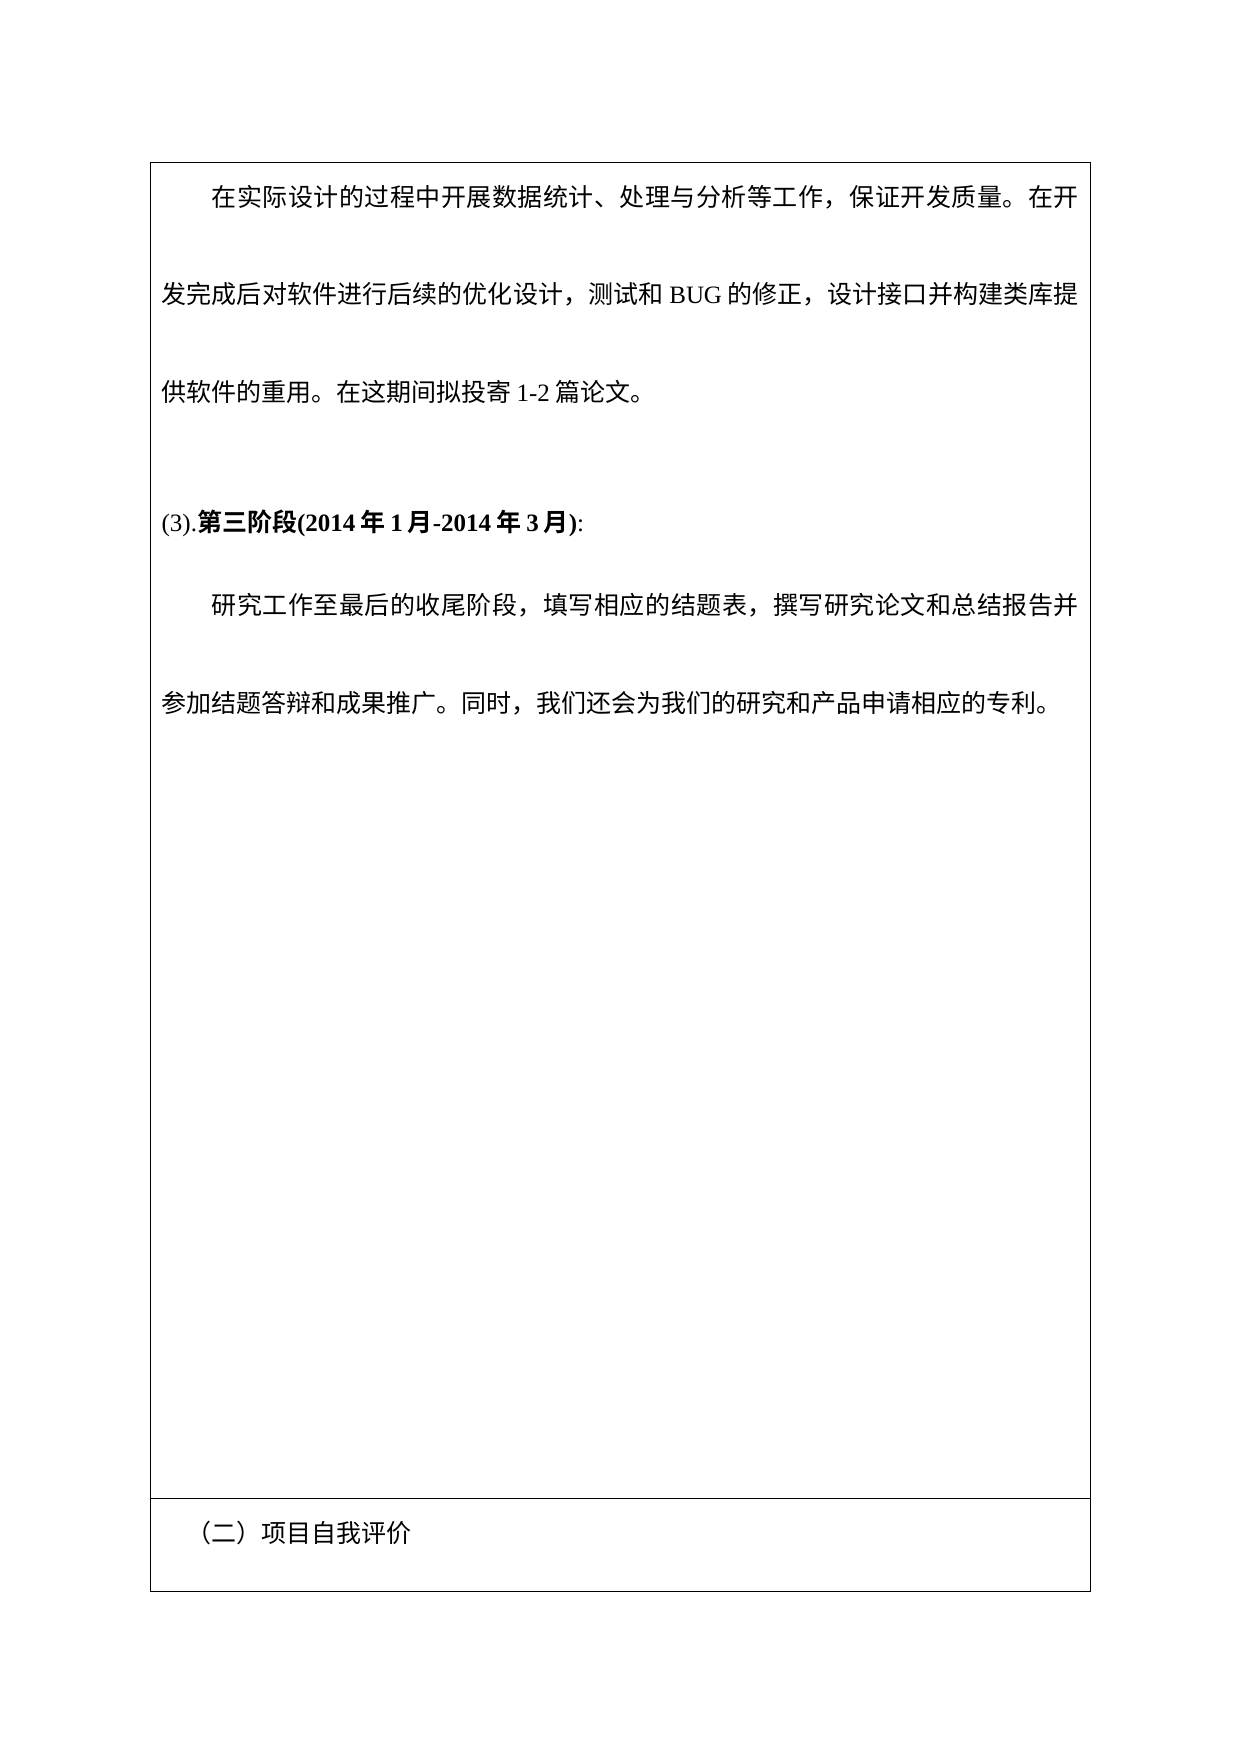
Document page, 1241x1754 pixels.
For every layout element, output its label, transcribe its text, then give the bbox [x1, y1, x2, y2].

table_cell 在实际设计的过程中开展数据统计、处理与分析等工作，保证开发质量。在开发完成后对软件进行后续的优化设计，测试和BUG的修正，设计接口并构建类库提供软件的重用。在这期间拟投寄1-2篇论文。 (3).第三阶段(2014年1月-2014年3月): 研究工作至最后的收尾阶段，填写相应的结题表，撰写研究论文和总结报告并参加结题答辩和成果推广。同时，我们还会为我们的研究和产品申请相应的专利。 [151, 163, 1090, 1498]
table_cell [151, 1499, 1090, 1591]
